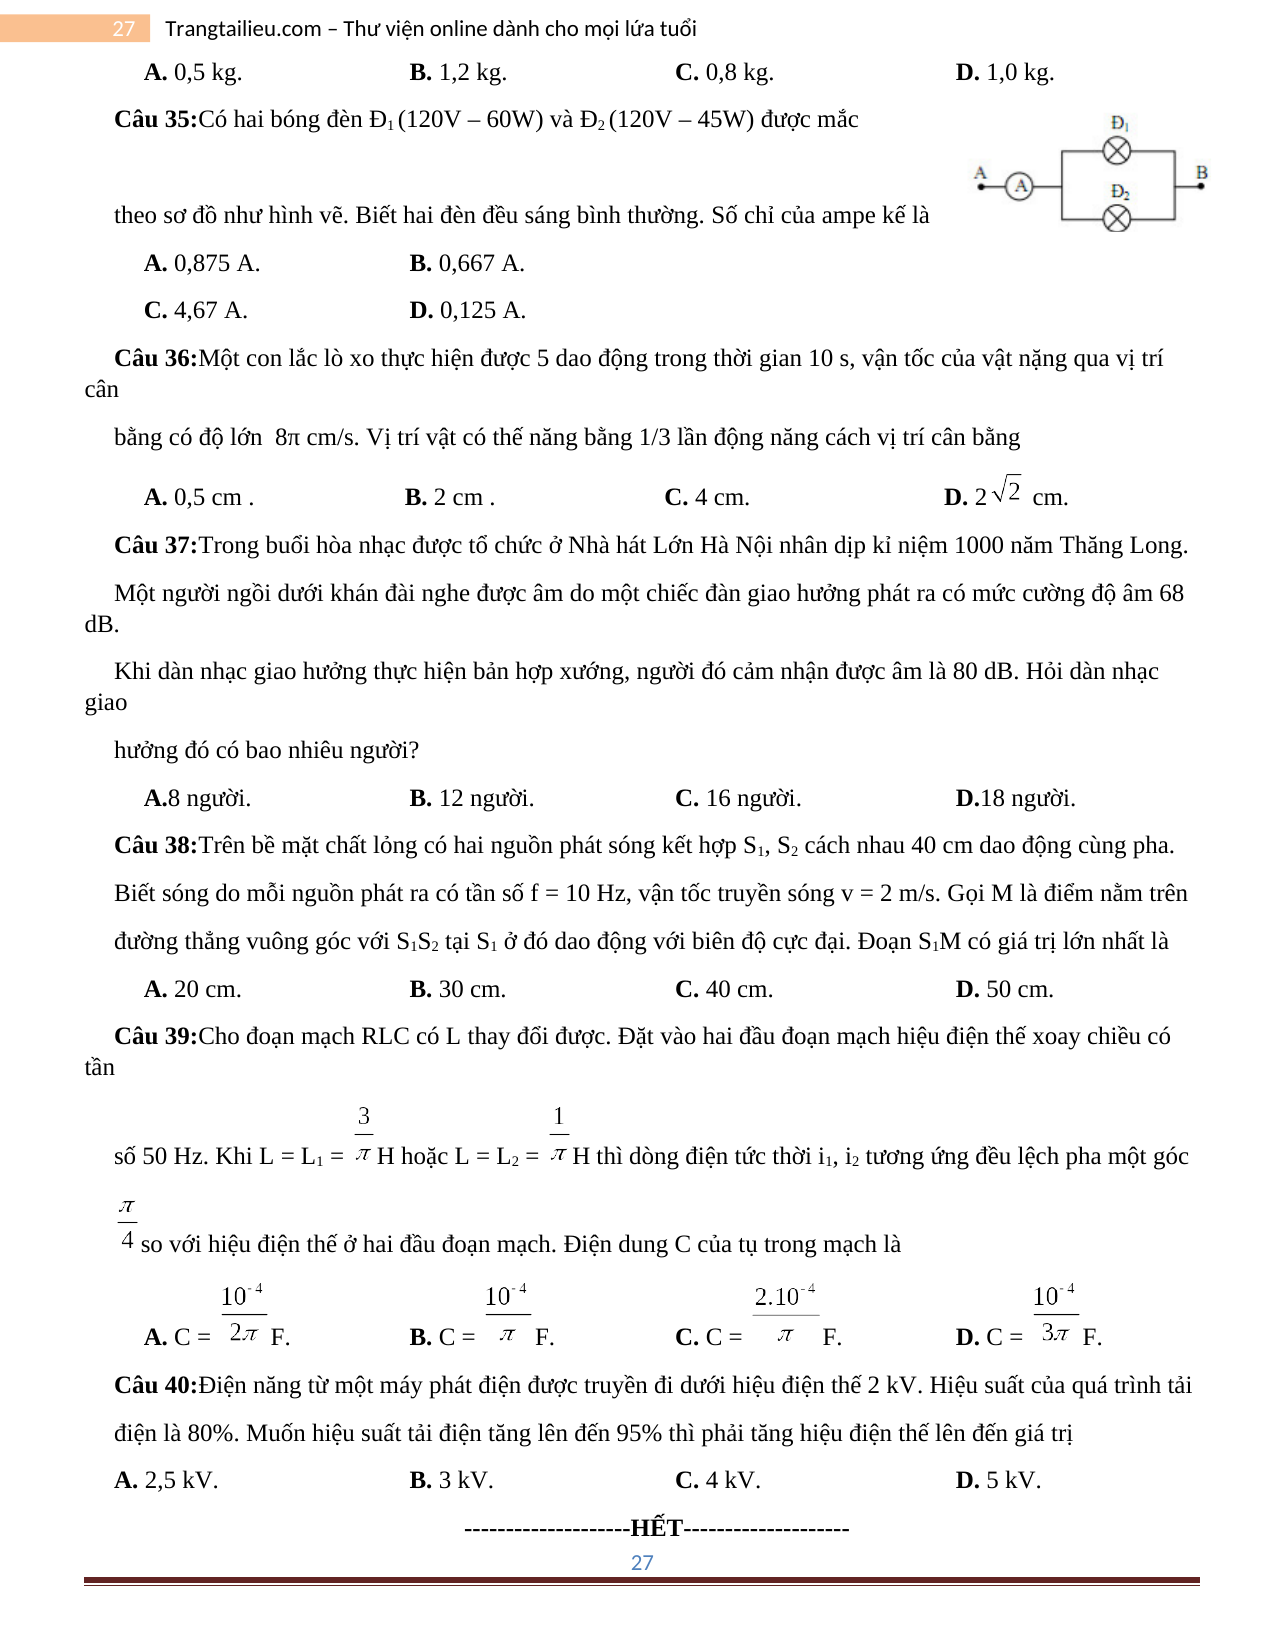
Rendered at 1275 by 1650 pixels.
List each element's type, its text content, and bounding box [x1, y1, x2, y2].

text Câu 38:Trên bề mặt chất lỏng có hai nguồn phát sóng kết hợp S1, S2 cách nhau 40 cm dao động cùng pha. [84, 831, 1200, 859]
text Một người ngồi dưới khán đài nghe được âm do một chiếc đàn giao hưởng phát ra có mức cường độ âm 68 dB. [84, 578, 1200, 637]
text hưởng đó có bao nhiêu người? [84, 735, 1200, 764]
text A. C = F. B. C = F. C. C = F. D. C = F. [84, 1277, 1200, 1351]
text Câu 36:Một con lắc lò xo thực hiện được 5 dao động trong thời gian 10 s, vận tốc của vật nặng qua vị trí cân [84, 343, 1200, 403]
text Biết sóng do mỗi nguồn phát ra có tần số f = 10 Hz, vận tốc truyền sóng v = 2 m/s. Gọi M là điểm nằm trên [84, 878, 1200, 907]
text A.8 người. B. 12 người. C. 16 người. D.18 người. [84, 783, 1200, 812]
picture [955, 106, 1212, 232]
text Câu 39:Cho đoạn mạch RLC có L thay đổi được. Đặt vào hai đầu đoạn mạch hiệu điện thế xoay chiều có tần [84, 1021, 1200, 1081]
text Câu 35:Có hai bóng đèn Đ1 (120V – 60W) và Đ2 (120V – 45W) được mắc [84, 104, 1200, 133]
text A. 20 cm. B. 30 cm. C. 40 cm. D. 50 cm. [84, 974, 1200, 1002]
text theo sơ đồ như hình vẽ. Biết hai đèn đều sáng bình thường. Số chỉ của ampe kế là [84, 200, 955, 229]
text đường thẳng vuông góc với S1S2 tại S1 ở đó dao động với biên độ cực đại. Đoạn S1M có giá trị lớn nhất là [84, 926, 1200, 955]
text so với hiệu điện thế ở hai đầu đoạn mạch. Điện dung C của tụ trong mạch là [84, 1188, 1200, 1258]
text --------------------HẾT-------------------- [84, 1513, 1200, 1542]
text điện là 80%. Muốn hiệu suất tải điện tăng lên đến 95% thì phải tăng hiệu điện thế lên đến giá trị [84, 1418, 1200, 1447]
text số 50 Hz. Khi L = L1 = H hoặc L = L2 = H thì dòng điện tức thời i1, i2 tương ứng đều lệch pha một góc [84, 1100, 1200, 1169]
text Câu 40:Điện năng từ một máy phát điện được truyền đi dưới hiệu điện thế 2 kV. Hiệu suất của quá trình tải [84, 1370, 1200, 1399]
text Khi dàn nhạc giao hưởng thực hiện bản hợp xướng, người đó cảm nhận được âm là 80 dB. Hỏi dàn nhạc giao [84, 656, 1200, 716]
text A. 0,5 kg. B. 1,2 kg. C. 0,8 kg. D. 1,0 kg. [84, 57, 1200, 86]
text Câu 37:Trong buổi hòa nhạc được tổ chức ở Nhà hát Lớn Hà Nội nhân dịp kỉ niệm 1000 năm Thăng Long. [84, 530, 1200, 559]
text A. 2,5 kV. B. 3 kV. C. 4 kV. D. 5 kV. [84, 1466, 1200, 1494]
text bằng có độ lớn 8π cm/s. Vị trí vật có thế năng bằng 1/3 lần động năng cách vị trí cân bằng [84, 422, 1200, 451]
text C. 4,67 A. D. 0,125 A. [84, 295, 1200, 324]
text A. 0,5 cm . B. 2 cm . C. 4 cm. D. 2 cm. [84, 469, 1200, 511]
text A. 0,875 A. B. 0,667 A. [84, 248, 1200, 276]
